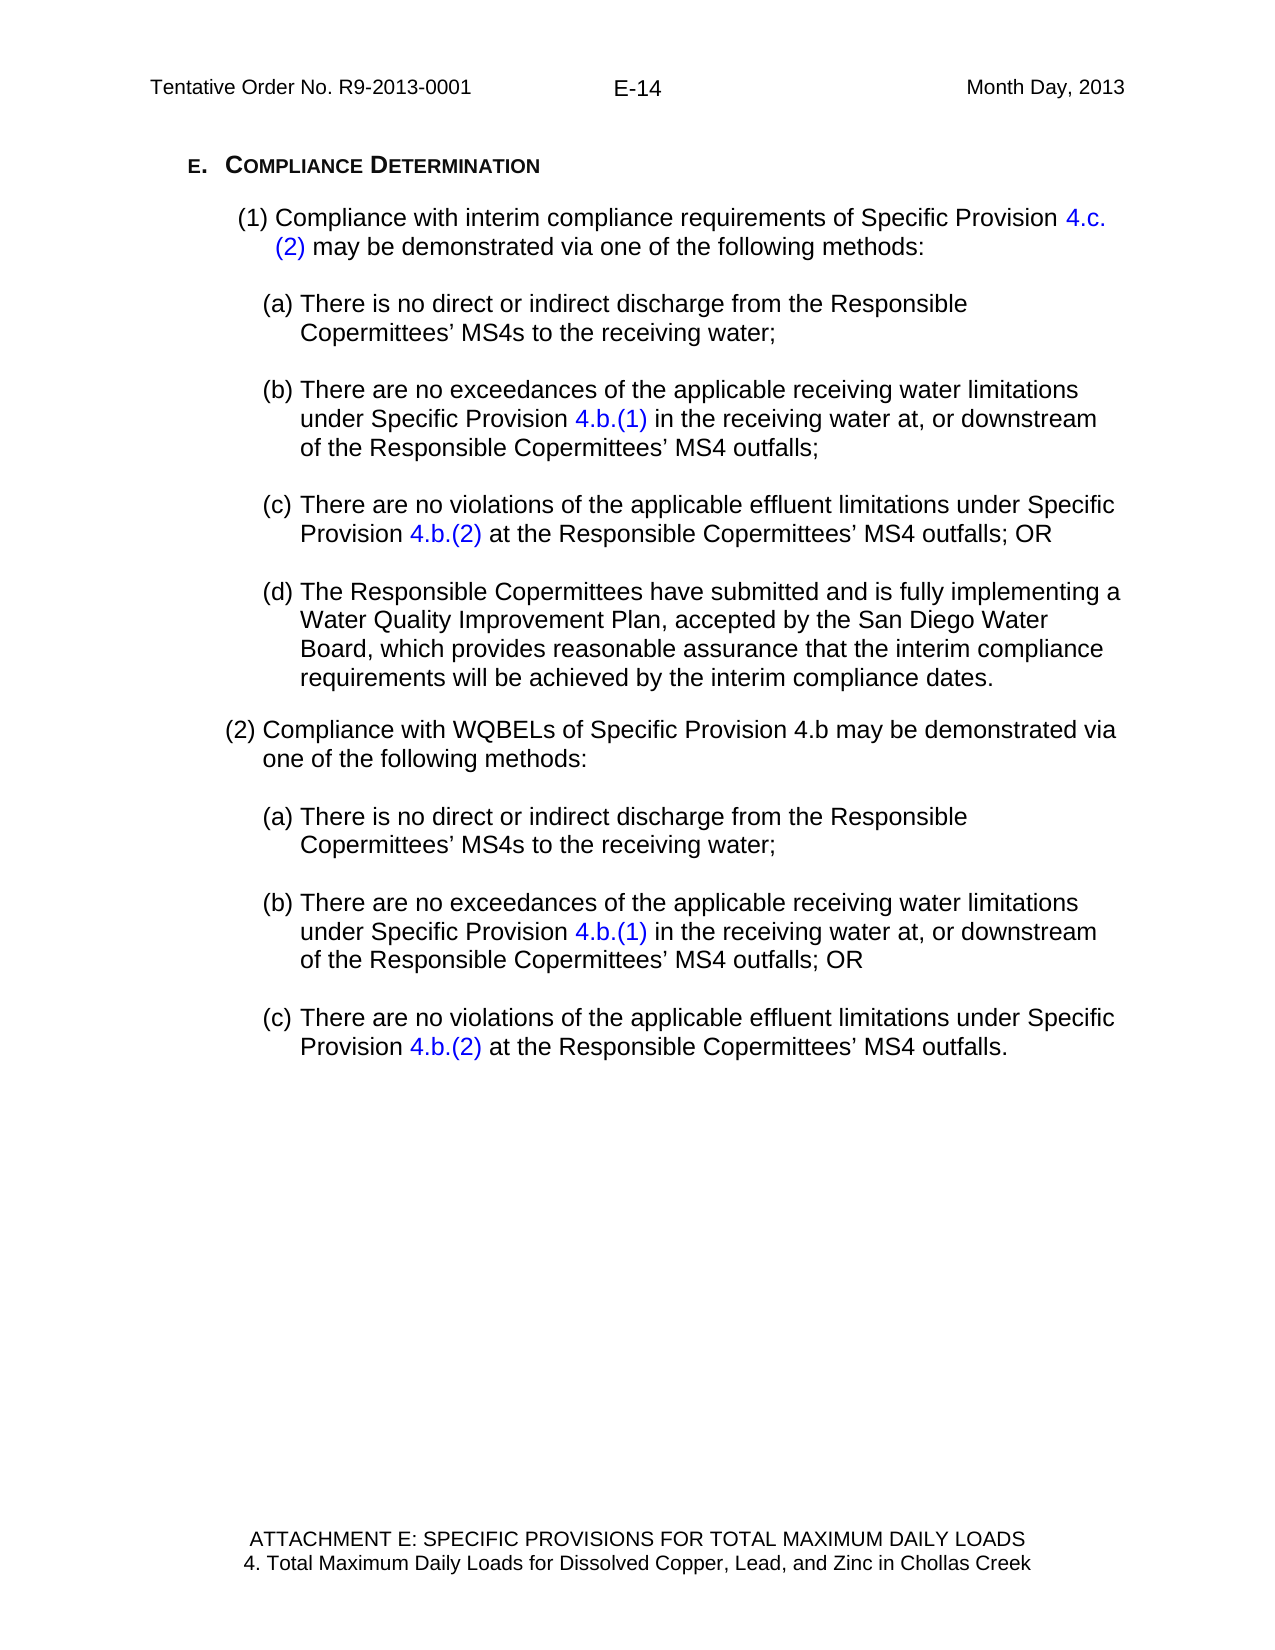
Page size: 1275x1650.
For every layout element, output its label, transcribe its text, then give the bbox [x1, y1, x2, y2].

list The Responsible Copermittees have submitted and is fully implementing a Water Quality Improvement Plan, accepted by the San Diego Water Board, which provides reasonable assurance that the interim compliance requirements will be achieved by the interim compliance dates. [262, 576, 1125, 691]
subtitle Compliance Determination [187, 150, 1125, 179]
list There are no exceedances of the applicable receiving water limitations under Specific Provision 4.b.(1) in the receiving water at, or downstream of the Responsible Copermittees’ MS4 outfalls; [262, 375, 1125, 461]
list Compliance with WQBELs of Specific Provision 4.b may be demonstrated via one of the following methods: [225, 715, 1125, 773]
list There are no violations of the applicable effluent limitations under Specific Provision 4.b.(2) at the Responsible Copermittees’ MS4 outfalls; OR [262, 490, 1125, 548]
list There is no direct or indirect discharge from the Responsible Copermittees’ MS4s to the receiving water; [262, 289, 1125, 346]
list There are no exceedances of the applicable receiving water limitations under Specific Provision 4.b.(1) in the receiving water at, or downstream of the Responsible Copermittees’ MS4 outfalls; OR [262, 888, 1125, 974]
list There are no violations of the applicable effluent limitations under Specific Provision 4.b.(2) at the Responsible Copermittees’ MS4 outfalls. [262, 1003, 1125, 1060]
list Compliance with interim compliance requirements of Specific Provision 4.c.(2) may be demonstrated via one of the following methods: [237, 203, 1125, 260]
list There is no direct or indirect discharge from the Responsible Copermittees’ MS4s to the receiving water; [262, 802, 1125, 859]
